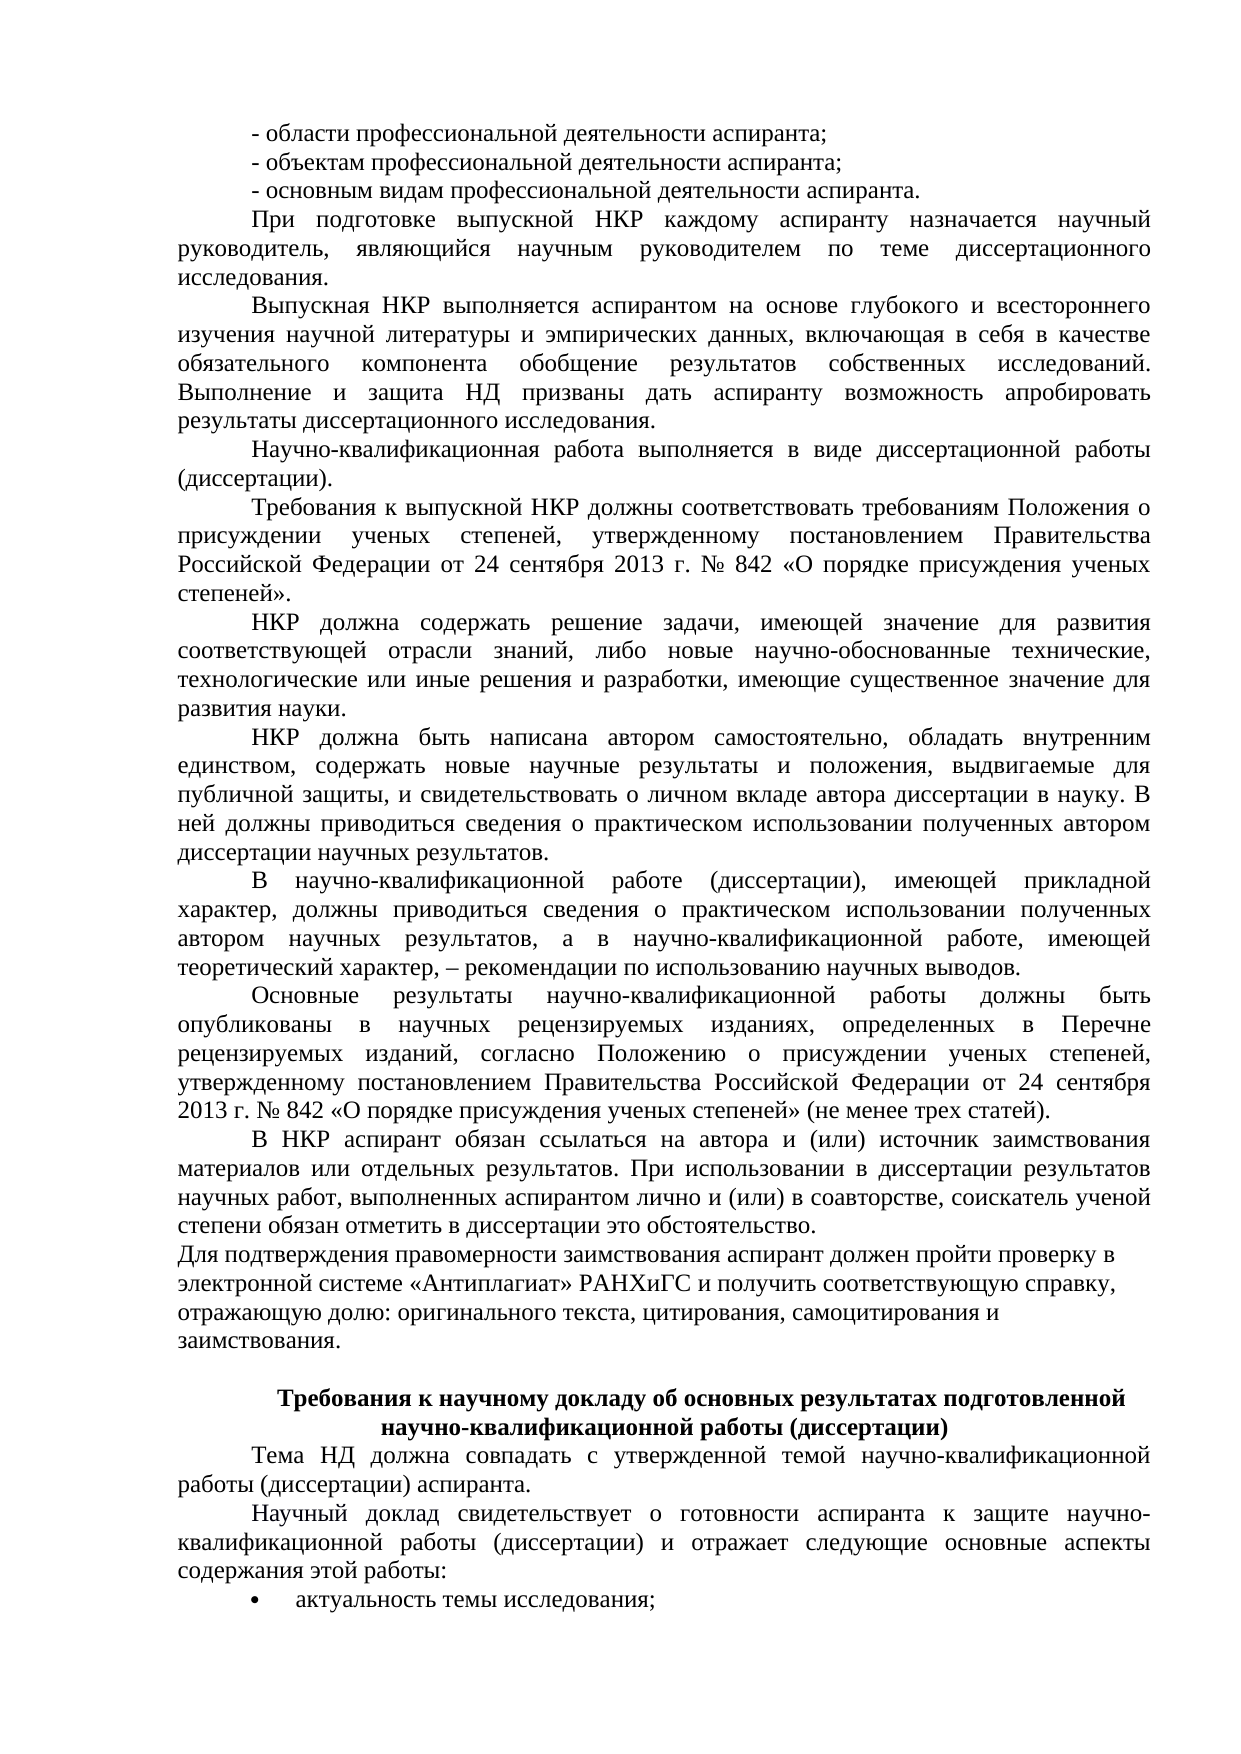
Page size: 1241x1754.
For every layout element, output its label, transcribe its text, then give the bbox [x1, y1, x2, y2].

text Научно-квалификационная работа выполняется в виде диссертационной работы (диссертации). [177, 434, 1152, 492]
text Научный доклад свидетельствует о готовности аспиранта к защите научно-квалификационной работы (диссертации) и отражает следующие основные аспекты содержания этой работы: [177, 1498, 1152, 1584]
subtitle Требования к научному докладу об основных результатах подготовленной научно-квалификационной работы (диссертации) [177, 1383, 1152, 1441]
text Требования к выпускной НКР должны соответствовать требованиям Положения о присуждении ученых степеней, утвержденному постановлением Правительства Российской Федерации от 24 сентября 2013 г. № 842 «О порядке присуждения ученых степеней». [177, 492, 1152, 607]
text В НКР аспирант обязан ссылаться на автора и (или) источник заимствования материалов или отдельных результатов. При использовании в диссертации результатов научных работ, выполненных аспирантом лично и (или) в соавторстве, соискатель ученой степени обязан отметить в диссертации это обстоятельство. [177, 1124, 1152, 1239]
text Основные результаты научно‐квалификационной работы должны быть опубликованы в научных рецензируемых изданиях, определенных в Перечне рецензируемых изданий, согласно Положению о присуждении ученых степеней, утвержденному постановлением Правительства Российской Федерации от 24 сентября 2013 г. № 842 «О порядке присуждения ученых степеней» (не менее трех статей). [177, 981, 1152, 1124]
text ‐ области профессиональной деятельности аспиранта; [177, 118, 1152, 147]
text ‐ основным видам профессиональной деятельности аспиранта. [177, 176, 1152, 204]
text ‐ объектам профессиональной деятельности аспиранта; [177, 147, 1152, 176]
text НКР должна содержать решение задачи, имеющей значение для развития соответствующей отрасли знаний, либо новые научно-обоснованные технические, технологические или иные решения и разработки, имеющие существенное значение для развития науки. [177, 607, 1152, 722]
list актуальность темы исследования; [177, 1584, 1152, 1613]
text Тема НД должна совпадать с утвержденной темой научно‐квалификационной работы (диссертации) аспиранта. [177, 1441, 1152, 1498]
text В научно‐квалификационной работе (диссертации), имеющей прикладной характер, должны приводиться сведения о практическом использовании полученных автором научных результатов, а в научно‐квалификационной работе, имеющей теоретический характер, – рекомендации по использованию научных выводов. [177, 866, 1152, 981]
text Выпускная НКР выполняется аспирантом на основе глубокого и всестороннего изучения научной литературы и эмпирических данных, включающая в себя в качестве обязательного компонента обобщение результатов собственных исследований. Выполнение и защита НД призваны дать аспиранту возможность апробировать результаты диссертационного исследования. [177, 291, 1152, 434]
text При подготовке выпускной НКР каждому аспиранту назначается научный руководитель, являющийся научным руководителем по теме диссертационного исследования. [177, 204, 1152, 291]
text НКР должна быть написана автором самостоятельно, обладать внутренним единством, содержать новые научные результаты и положения, выдвигаемые для публичной защиты, и свидетельствовать о личном вкладе автора диссертации в науку. В ней должны приводиться сведения о практическом использовании полученных автором диссертации научных результатов. [177, 722, 1152, 866]
